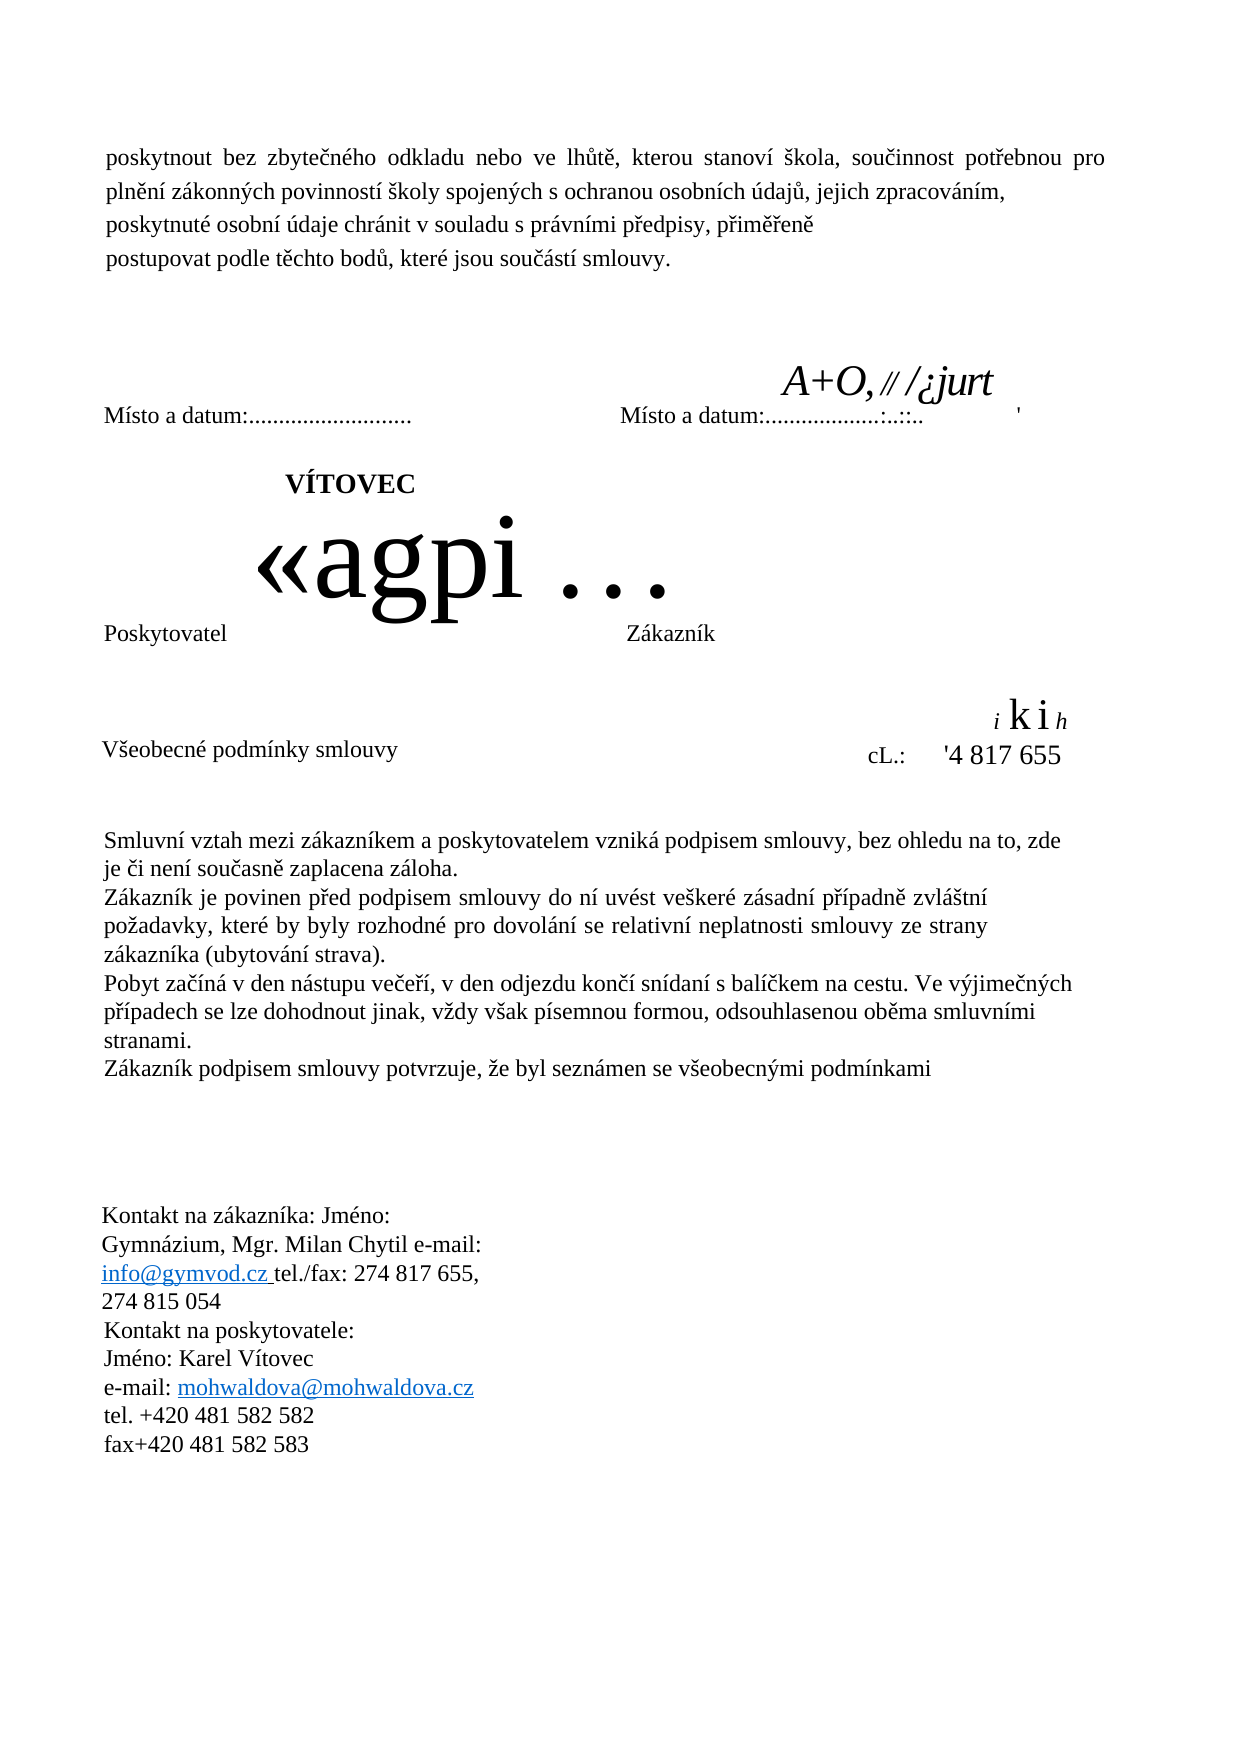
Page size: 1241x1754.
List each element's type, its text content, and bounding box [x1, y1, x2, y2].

text Smluvní vztah mezi zákazníkem a poskytovatelem vzniká podpisem smlouvy, bez ohledu na to, zde je či není současně zaplacena záloha. [103, 826, 1081, 883]
text poskytnuté osobní údaje chránit v souladu s právními předpisy, přiměřeně postupovat podle těchto bodů, které jsou součástí smlouvy. [106, 206, 877, 273]
text '4 817 655 [944, 742, 1061, 770]
text Zákazník je povinen před podpisem smlouvy do ní uvést veškeré zásadní případně zvláštní požadavky, které by byly rozhodné pro dovolání se relativní neplatnosti smlouvy ze strany zákazníka (ubytování strava). [103, 883, 990, 968]
text VÍTOVEC [285, 471, 1106, 499]
text cL.: [868, 744, 906, 768]
text A+O, // /¿jurt [783, 361, 1106, 404]
text poskytnout bez zbytečného odkladu nebo ve lhůtě, kterou stanoví škola, součinnost potřebnou pro plnění zákonných povinností školy spojených s ochranou osobních údajů, jejich zpracováním, [106, 139, 1106, 206]
text tel. +420 481 582 582 [103, 1401, 518, 1429]
text Kontakt na zákazníka: Jméno: Gymnázium, Mgr. Milan Chytil e-mail: info@gymvod.cz tel./fax: 274 817 655, 274 815 054 [101, 1201, 518, 1315]
text Místo a datum: Místo a datum:. :..::.. ' [103, 404, 1106, 428]
text Zákazník podpisem smlouvy potvrzuje, že byl seznámen se všeobecnými podmínkami [103, 1054, 1106, 1082]
text i k i h [993, 695, 1106, 738]
text «agpi [251, 499, 1106, 622]
text Jméno: Karel Vítovec [103, 1344, 518, 1372]
text Všeobecné podmínky smlouvy [101, 738, 1106, 762]
text fax+420 481 582 583 [103, 1429, 518, 1458]
text Poskytovatel Zákazník [103, 622, 1106, 646]
text Kontakt na poskytovatele: [103, 1315, 518, 1344]
text e-mail: mohwaldova@mohwaldova.cz [103, 1372, 518, 1401]
text Pobyt začíná v den nástupu večeří, v den odjezdu končí snídaní s balíčkem na cestu. Ve výjimečných případech se lze dohodnout jinak, vždy však písemnou formou, odsouhlasenou oběma smluvními stranami. [103, 968, 1081, 1054]
